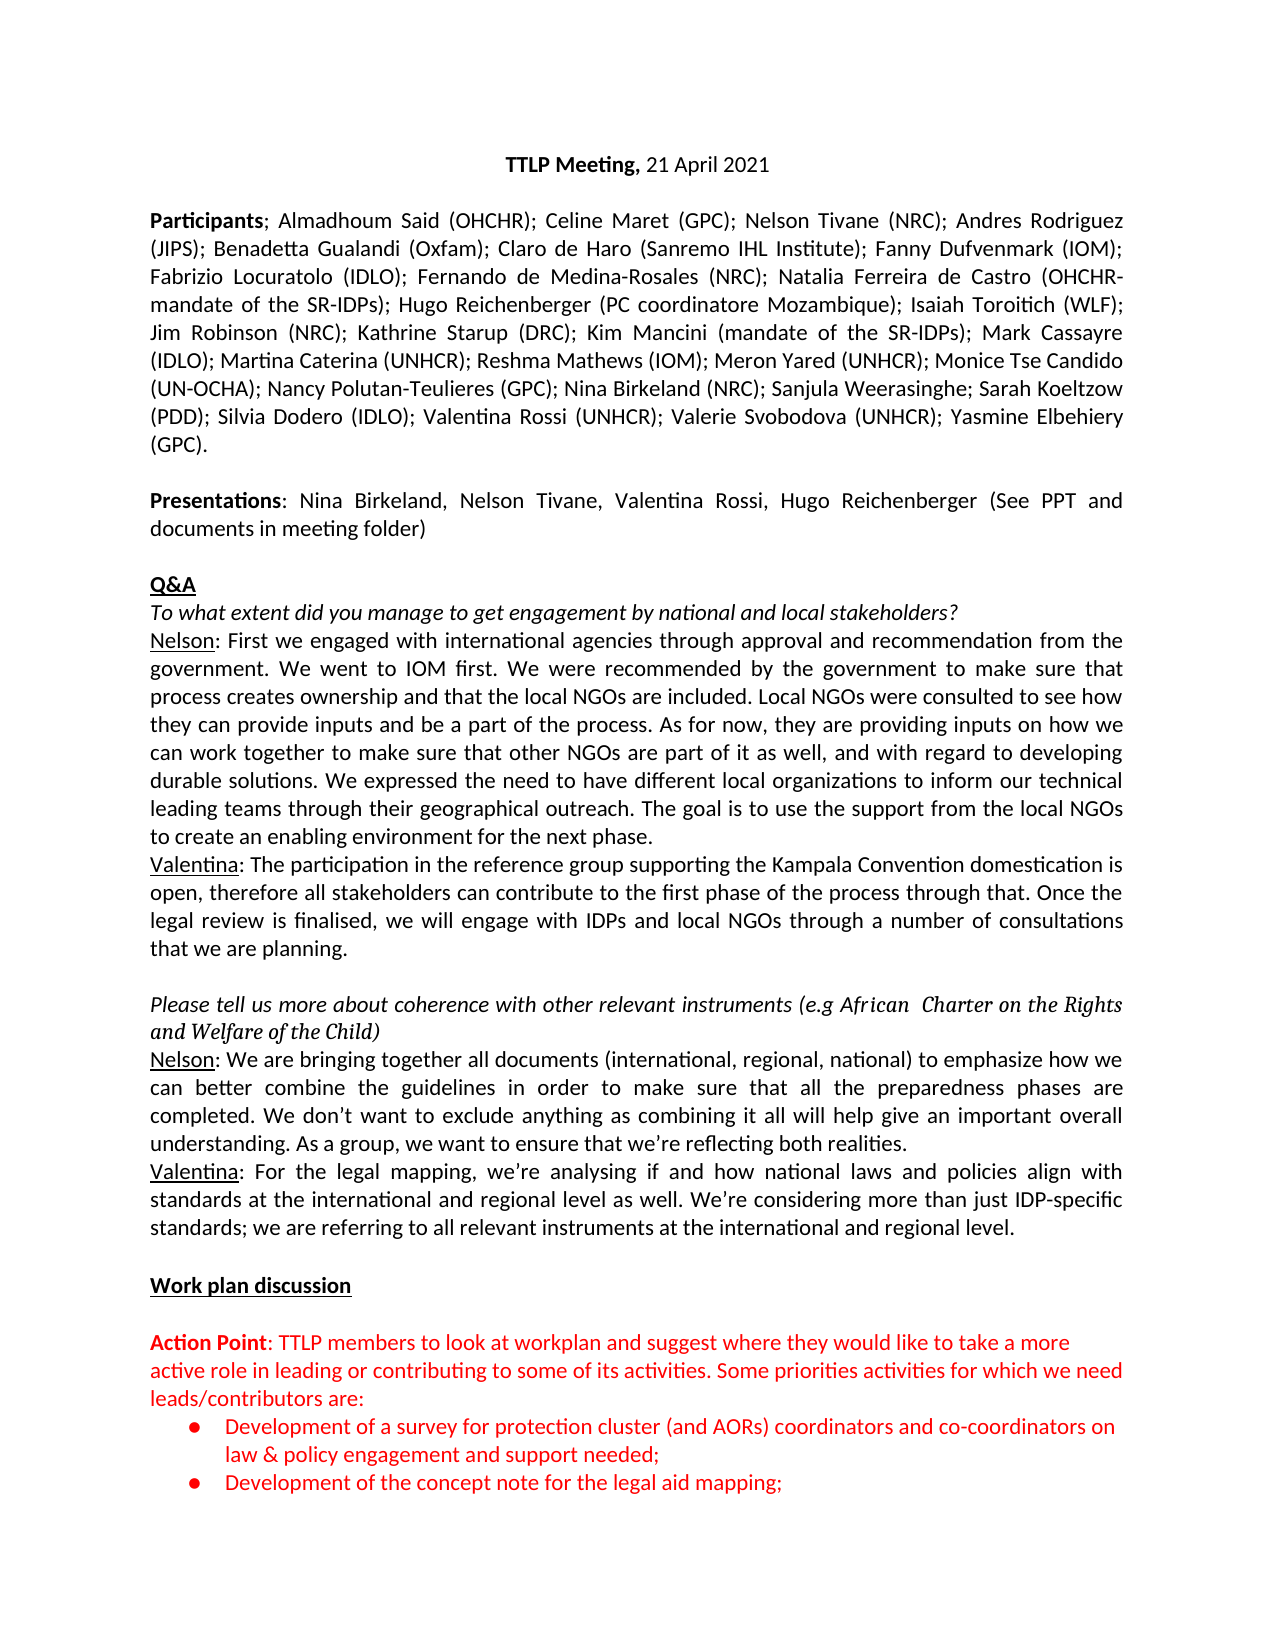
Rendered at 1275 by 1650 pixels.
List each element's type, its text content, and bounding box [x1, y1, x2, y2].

text Nelson: First we engaged with international agencies through approval and recommendation from the government. We went to IOM first. We were recommended by the government to make sure that process creates ownership and that the local NGOs are included. Local NGOs were consulted to see how they can provide inputs and be a part of the process. As for now, they are providing inputs on how we can work together to make sure that other NGOs are part of it as well, and with regard to developing durable solutions. We expressed the need to have different local organizations to inform our technical leading teams through their geographical outreach. The goal is to use the support from the local NGOs to create an enabling environment for the next phase. [150, 626, 1125, 851]
text TTLP Meeting, 21 April 2021 [150, 150, 1125, 178]
list Development of a survey for protection cluster (and AORs) coordinators and co-coordinators on law & policy engagement and support needed; [187, 1412, 1125, 1468]
text Work plan discussion [150, 1272, 1125, 1300]
text Action Point: TTLP members to look at workplan and suggest where they would like to take a more active role in leading or contributing to some of its activities. Some priorities activities for which we need leads/contributors are: [150, 1328, 1125, 1412]
text Valentina: The participation in the reference group supporting the Kampala Convention domestication is open, therefore all stakeholders can contribute to the first phase of the process through that. Once the legal review is finalised, we will engage with IDPs and local NGOs through a number of consultations that we are planning. [150, 851, 1125, 963]
text Q&A [150, 570, 1125, 598]
text Nelson: We are bringing together all documents (international, regional, national) to emphasize how we can better combine the guidelines in order to make sure that all the preparedness phases are completed. We don’t want to exclude anything as combining it all will help give an important overall understanding. As a group, we want to ensure that we’re reflecting both realities. [150, 1045, 1125, 1157]
text Presentations: Nina Birkeland, Nelson Tivane, Valentina Rossi, Hugo Reichenberger (See PPT and documents in meeting folder) [150, 486, 1125, 542]
list Development of the concept note for the legal aid mapping; [187, 1468, 1125, 1496]
text Valentina: For the legal mapping, we’re analysing if and how national laws and policies align with standards at the international and regional level as well. We’re considering more than just IDP-specific standards; we are referring to all relevant instruments at the international and regional level. [150, 1157, 1125, 1241]
text Participants; Almadhoum Said (OHCHR); Celine Maret (GPC); Nelson Tivane (NRC); Andres Rodriguez (JIPS); Benadetta Gualandi (Oxfam); Claro de Haro (Sanremo IHL Institute); Fanny Dufvenmark (IOM); Fabrizio Locuratolo (IDLO); Fernando de Medina-Rosales (NRC); Natalia Ferreira de Castro (OHCHR-mandate of the SR-IDPs); Hugo Reichenberger (PC coordinatore Mozambique); Isaiah Toroitich (WLF); Jim Robinson (NRC); Kathrine Starup (DRC); Kim Mancini (mandate of the SR-IDPs); Mark Cassayre (IDLO); Martina Caterina (UNHCR); Reshma Mathews (IOM); Meron Yared (UNHCR); Monice Tse Candido (UN-OCHA); Nancy Polutan-Teulieres (GPC); Nina Birkeland (NRC); Sanjula Weerasinghe; Sarah Koeltzow (PDD); Silvia Dodero (IDLO); Valentina Rossi (UNHCR); Valerie Svobodova (UNHCR); Yasmine Elbehiery (GPC). [150, 206, 1125, 458]
text To what extent did you manage to get engagement by national and local stakeholders? [150, 598, 1125, 626]
text Please tell us more about coherence with other relevant instruments (e.g African Charter on the Rights and Welfare of the Child) [150, 991, 1125, 1045]
